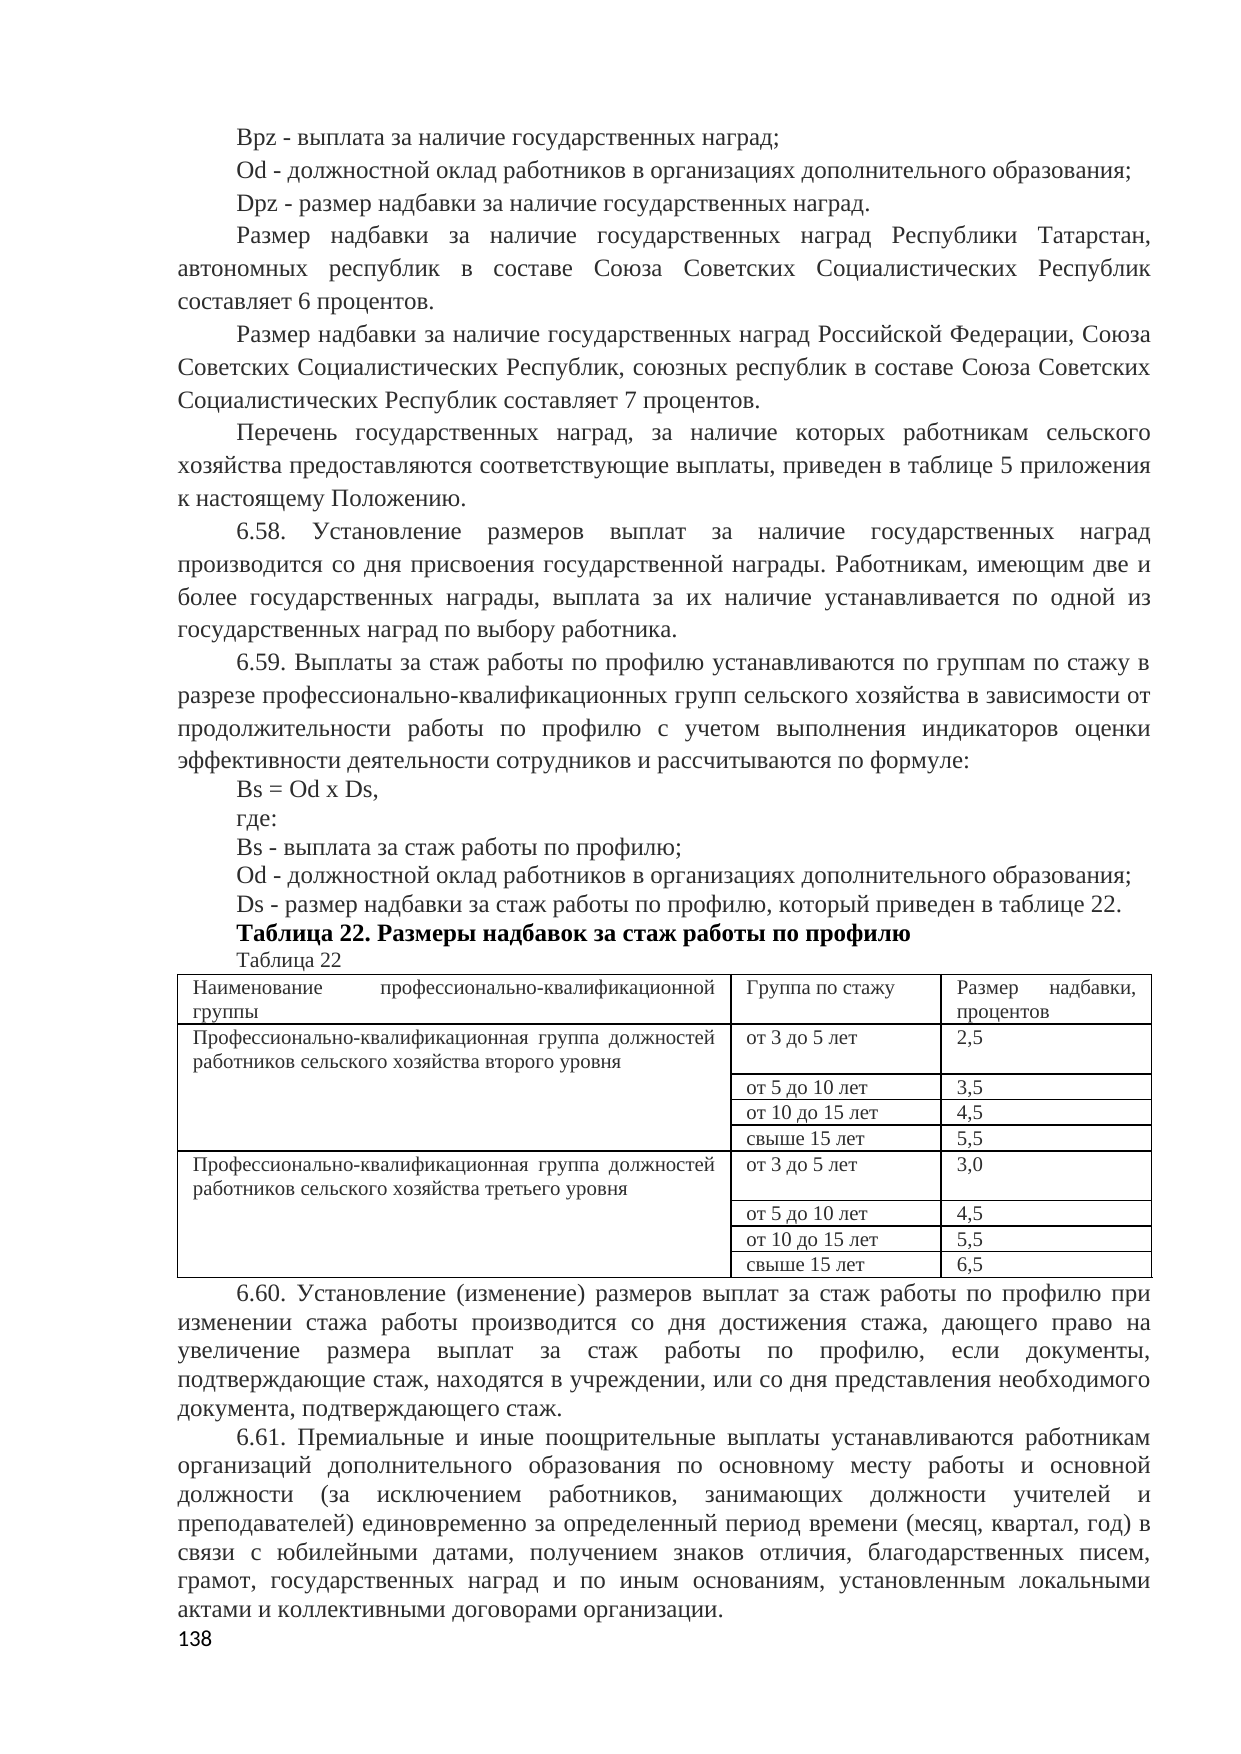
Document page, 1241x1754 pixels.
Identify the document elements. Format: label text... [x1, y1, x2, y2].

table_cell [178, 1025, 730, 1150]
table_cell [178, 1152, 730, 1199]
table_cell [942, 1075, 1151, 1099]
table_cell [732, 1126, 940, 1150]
text 6.59. Выплаты за стаж работы по профилю устанавливаются по группам по стажу в разрезе профессионально-квалификационных групп сельского хозяйства в зависимости от продолжительности работы по профилю с учетом выполнения индикаторов оценки эффективности деятельности сотрудников и рассчитываются по формуле: [177, 643, 1152, 774]
text 6.61. Премиальные и иные поощрительные выплаты устанавливаются работникам организаций дополнительного образования по основному месту работы и основной должности (за исключением работников, занимающих должности учителей и преподавателей) единовременно за определенный период времени (месяц, квартал, год) в связи с юбилейными датами, получением знаков отличия, благодарственных писем, грамот, государственных наград и по иным основаниям, установленным локальными актами и коллективными договорами организации. [177, 1422, 1152, 1623]
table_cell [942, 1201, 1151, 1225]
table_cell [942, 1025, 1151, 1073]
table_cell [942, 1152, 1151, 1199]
text Dpz - размер надбавки за наличие государственных наград. [177, 184, 1152, 217]
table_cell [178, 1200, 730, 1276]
text Bpz - выплата за наличие государственных наград; [177, 118, 1152, 151]
text Размер надбавки за наличие государственных наград Республики Татарстан, автономных республик в составе Союза Советских Социалистических Республик составляет 6 процентов. [177, 217, 1152, 315]
text где: [177, 803, 1152, 832]
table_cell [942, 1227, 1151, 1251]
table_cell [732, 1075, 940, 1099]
text 6.60. Установление (изменение) размеров выплат за стаж работы по профилю при изменении стажа работы производится со дня достижения стажа, дающего право на увеличение размера выплат за стаж работы по профилю, если документы, подтверждающие стаж, находятся в учреждении, или со дня представления необходимого документа, подтверждающего стаж. [177, 1278, 1152, 1422]
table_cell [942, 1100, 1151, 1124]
text Таблица 22 [177, 947, 1152, 972]
text 6.58. Установление размеров выплат за наличие государственных наград производится со дня присвоения государственной награды. Работникам, имеющим две и более государственных награды, выплата за их наличие устанавливается по одной из государственных наград по выбору работника. [177, 512, 1152, 643]
text Размер надбавки за наличие государственных наград Российской Федерации, Союза Советских Социалистических Республик, союзных республик в составе Союза Советских Социалистических Республик составляет 7 процентов. [177, 315, 1152, 413]
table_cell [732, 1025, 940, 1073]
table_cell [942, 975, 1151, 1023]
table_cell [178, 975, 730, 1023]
text Перечень государственных наград, за наличие которых работникам сельского хозяйства предоставляются соответствующие выплаты, приведен в таблице 5 приложения к настоящему Положению. [177, 413, 1152, 512]
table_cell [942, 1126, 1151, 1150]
text Bs = Od x Ds, [177, 774, 1152, 803]
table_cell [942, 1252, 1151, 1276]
text Таблица 22. Размеры надбавок за стаж работы по профилю [177, 918, 1152, 947]
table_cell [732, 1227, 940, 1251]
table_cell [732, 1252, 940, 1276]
text Ds - размер надбавки за стаж работы по профилю, который приведен в таблице 22. [177, 889, 1152, 918]
text Bs - выплата за стаж работы по профилю; [177, 832, 1152, 861]
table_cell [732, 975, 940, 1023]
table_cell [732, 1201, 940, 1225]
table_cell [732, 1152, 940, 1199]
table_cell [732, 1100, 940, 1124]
text Od - должностной оклад работников в организациях дополнительного образования; [177, 151, 1152, 184]
text Od - должностной оклад работников в организациях дополнительного образования; [177, 861, 1152, 889]
